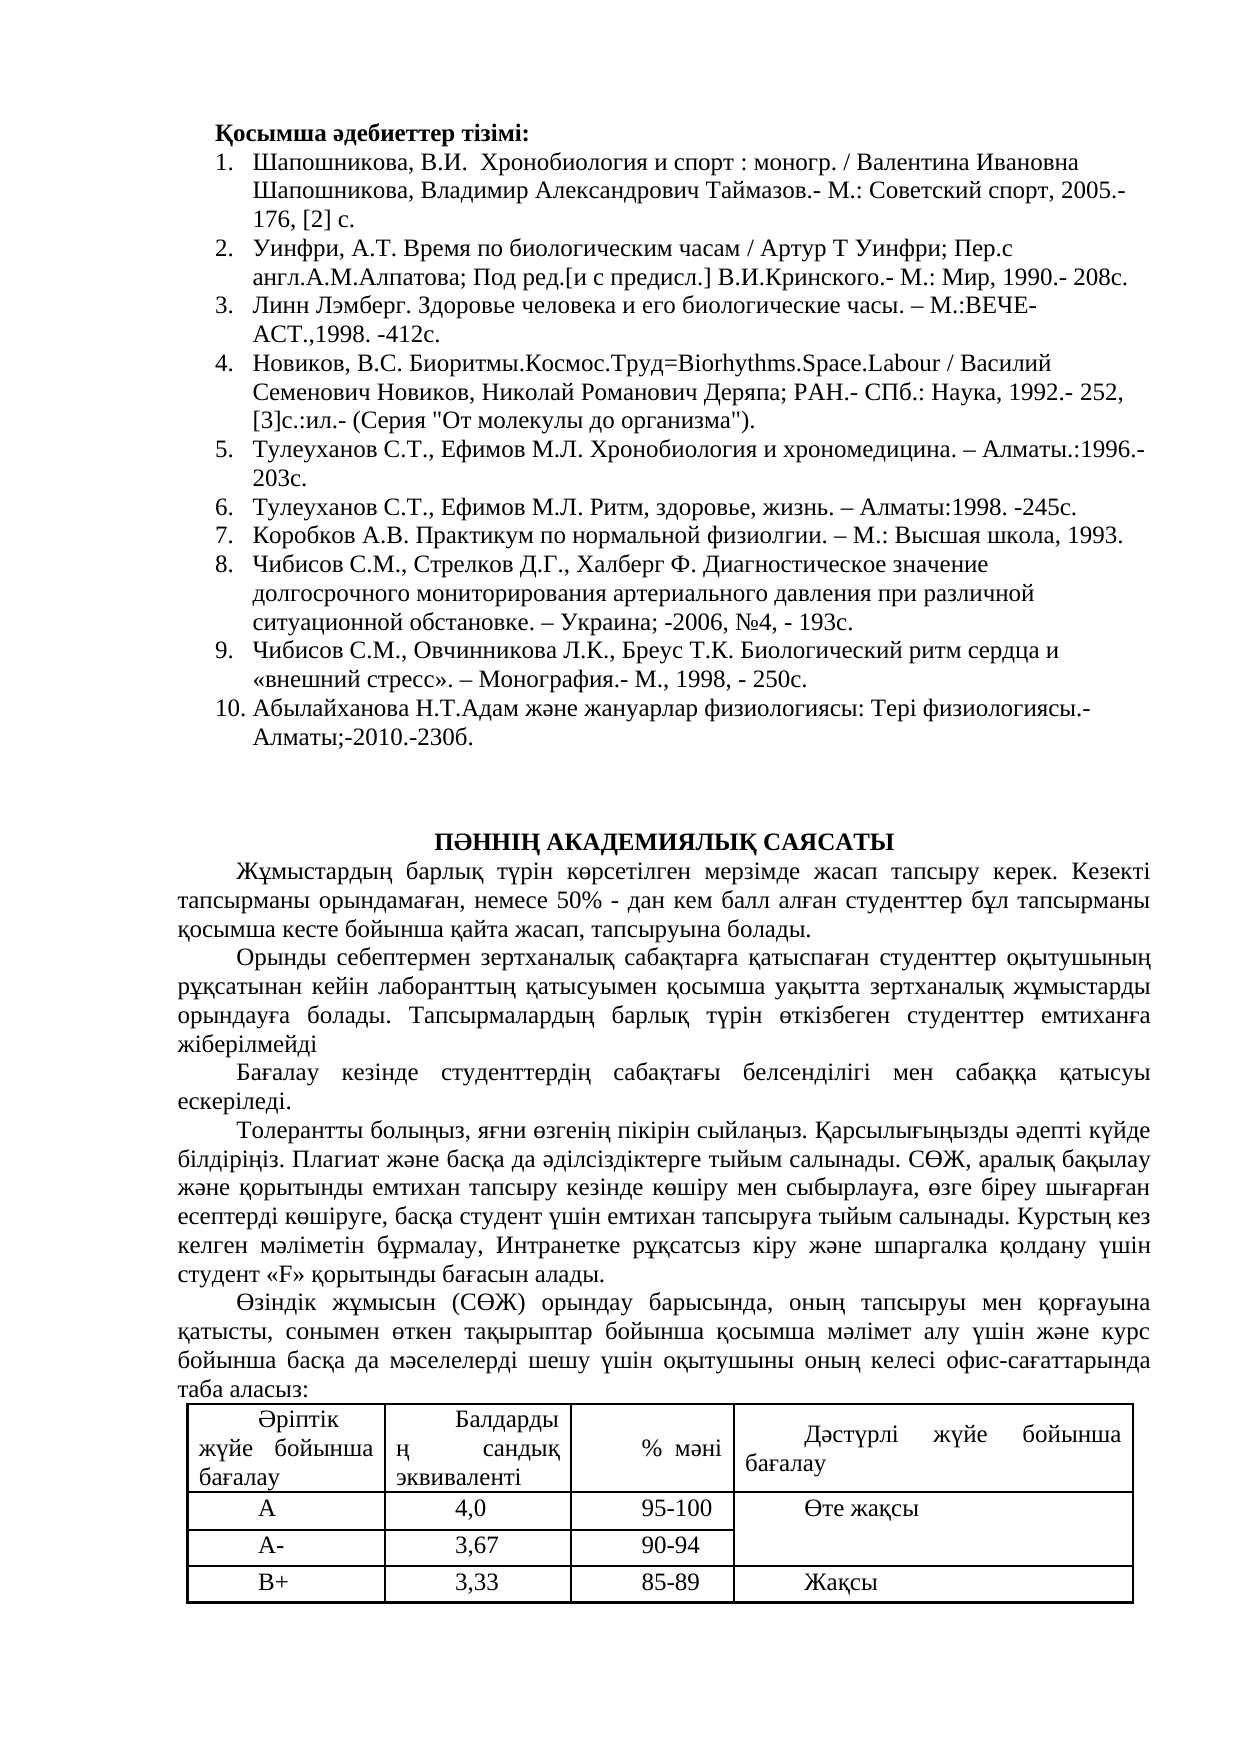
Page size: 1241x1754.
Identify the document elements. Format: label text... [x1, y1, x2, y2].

table_cell 90-94 [572, 1531, 733, 1565]
text Бағалау кезінде студенттердің сабақтағы белсенділігі мен сабаққа қатысуы ескеріледі. [177, 1057, 1152, 1115]
table_header Әріптік жүйе бойынша бағалау [189, 1405, 384, 1491]
text Жұмыстардың барлық түрін көрсетілген мерзімде жасап тапсыру керек. Кезекті тапсырманы орындамаған, немесе 50% - дан кем балл алған студенттер бұл тапсырманы қосымша кесте бойынша қайта жасап, тапсыруына болады. [177, 856, 1152, 942]
list Новиков, В.С. Биоритмы.Космос.Труд=Biorhythms.Space.Labour / Василий Семенович Новиков, Николай Романович Деряпа; РАН.- СПб.: Наука, 1992.- 252, [3]с.:ил.- (Серия "От молекулы до организма"). [215, 348, 1152, 434]
table_cell Өте жақсы [735, 1493, 1132, 1565]
table_header % мәні [572, 1405, 733, 1491]
list Абылайханова Н.Т.Адам және жануарлар физиологиясы: Тері физиологиясы.-Алматы;-2010.-230б. [215, 693, 1152, 751]
list Шапошникова, В.И. Хронобиология и спорт : моногр. / Валентина Ивановна Шапошникова, Владимир Александрович Таймазов.- М.: Советский спорт, 2005.- 176, [2] с. [215, 147, 1152, 233]
table_header Дәстүрлі жүйе бойынша бағалау [735, 1405, 1132, 1491]
text Өзіндік жұмысын (СӨЖ) орындау барысында, оның тапсыруы мен қорғауына қатысты, сонымен өткен тақырыптар бойынша қосымша мәлімет алу үшін және курс бойынша басқа да мәселелерді шешу үшін оқытушыны оның келесі офис-сағаттарында таба аласыз: [177, 1287, 1152, 1402]
text Орынды себептермен зертханалық сабақтарға қатыспаған студенттер оқытушының рұқсатынан кейін лаборанттың қатысуымен қосымша уақытта зертханалық жұмыстарды орындауға болады. Тапсырмалардың барлық түрін өткізбеген студенттер емтиханға жіберілмейді [177, 942, 1152, 1057]
table_cell 4,0 [386, 1493, 570, 1528]
text ПӘННІҢ АКАДЕМИЯЛЫҚ САЯСАТЫ [177, 827, 1152, 856]
table_cell 3,33 [386, 1567, 570, 1601]
table_cell В+ [189, 1567, 384, 1601]
list Тулеуханов С.Т., Ефимов М.Л. Хронобиология и хрономедицина. – Алматы.:1996.-203с. [215, 434, 1152, 492]
table_cell А- [189, 1531, 384, 1565]
table_header Балдардың сандық эквиваленті [386, 1405, 570, 1491]
table_cell 85-89 [572, 1567, 733, 1601]
table_cell Жақсы [735, 1567, 1132, 1601]
list Коробков А.В. Практикум по нормальной физиолгии. – М.: Высшая школа, 1993. [215, 521, 1152, 549]
list Чибисов С.М., Овчинникова Л.К., Бреус Т.К. Биологический ритм сердца и «внешний стресс». – Монография.- М., 1998, - 250с. [215, 636, 1152, 693]
text Толерантты болыңыз, яғни өзгенің пікірін сыйлаңыз. Қарсылығыңызды әдепті күйде білдіріңіз. Плагиат және басқа да әділсіздіктерге тыйым салынады. СӨЖ, аралық бақылау және қорытынды емтихан тапсыру кезінде көшіру мен сыбырлауға, өзге біреу шығарған есептерді көшіруге, басқа студент үшін емтихан тапсыруға тыйым салынады. Курстың кез келген мәліметін бұрмалау, Интранетке рұқсатсыз кіру және шпаргалка қолдану үшін студент «F» қорытынды бағасын алады. [177, 1115, 1152, 1287]
table_cell 95-100 [572, 1493, 733, 1528]
list Чибисов С.М., Стрелков Д.Г., Халберг Ф. Диагностическое значение долгосрочного мониторирования артериального давления при различной ситуационной обстановке. – Украина; -2006, №4, - 193с. [215, 549, 1152, 636]
list Тулеуханов С.Т., Ефимов М.Л. Ритм, здоровье, жизнь. – Алматы:1998. -245с. [215, 492, 1152, 521]
table_cell А [189, 1493, 384, 1528]
table_cell 3,67 [386, 1531, 570, 1565]
subtitle Қосымша әдебиеттер тізімі: [177, 118, 1152, 147]
list Линн Лэмберг. Здоровье человека и его биологические часы. – М.:ВЕЧЕ-АСТ.,1998. -412с. [215, 291, 1152, 348]
list Уинфри, А.Т. Время по биологическим часам / Артур Т Уинфри; Пер.с англ.А.М.Алпатова; Под ред.[и с предисл.] В.И.Кринского.- М.: Мир, 1990.- 208с. [215, 233, 1152, 291]
